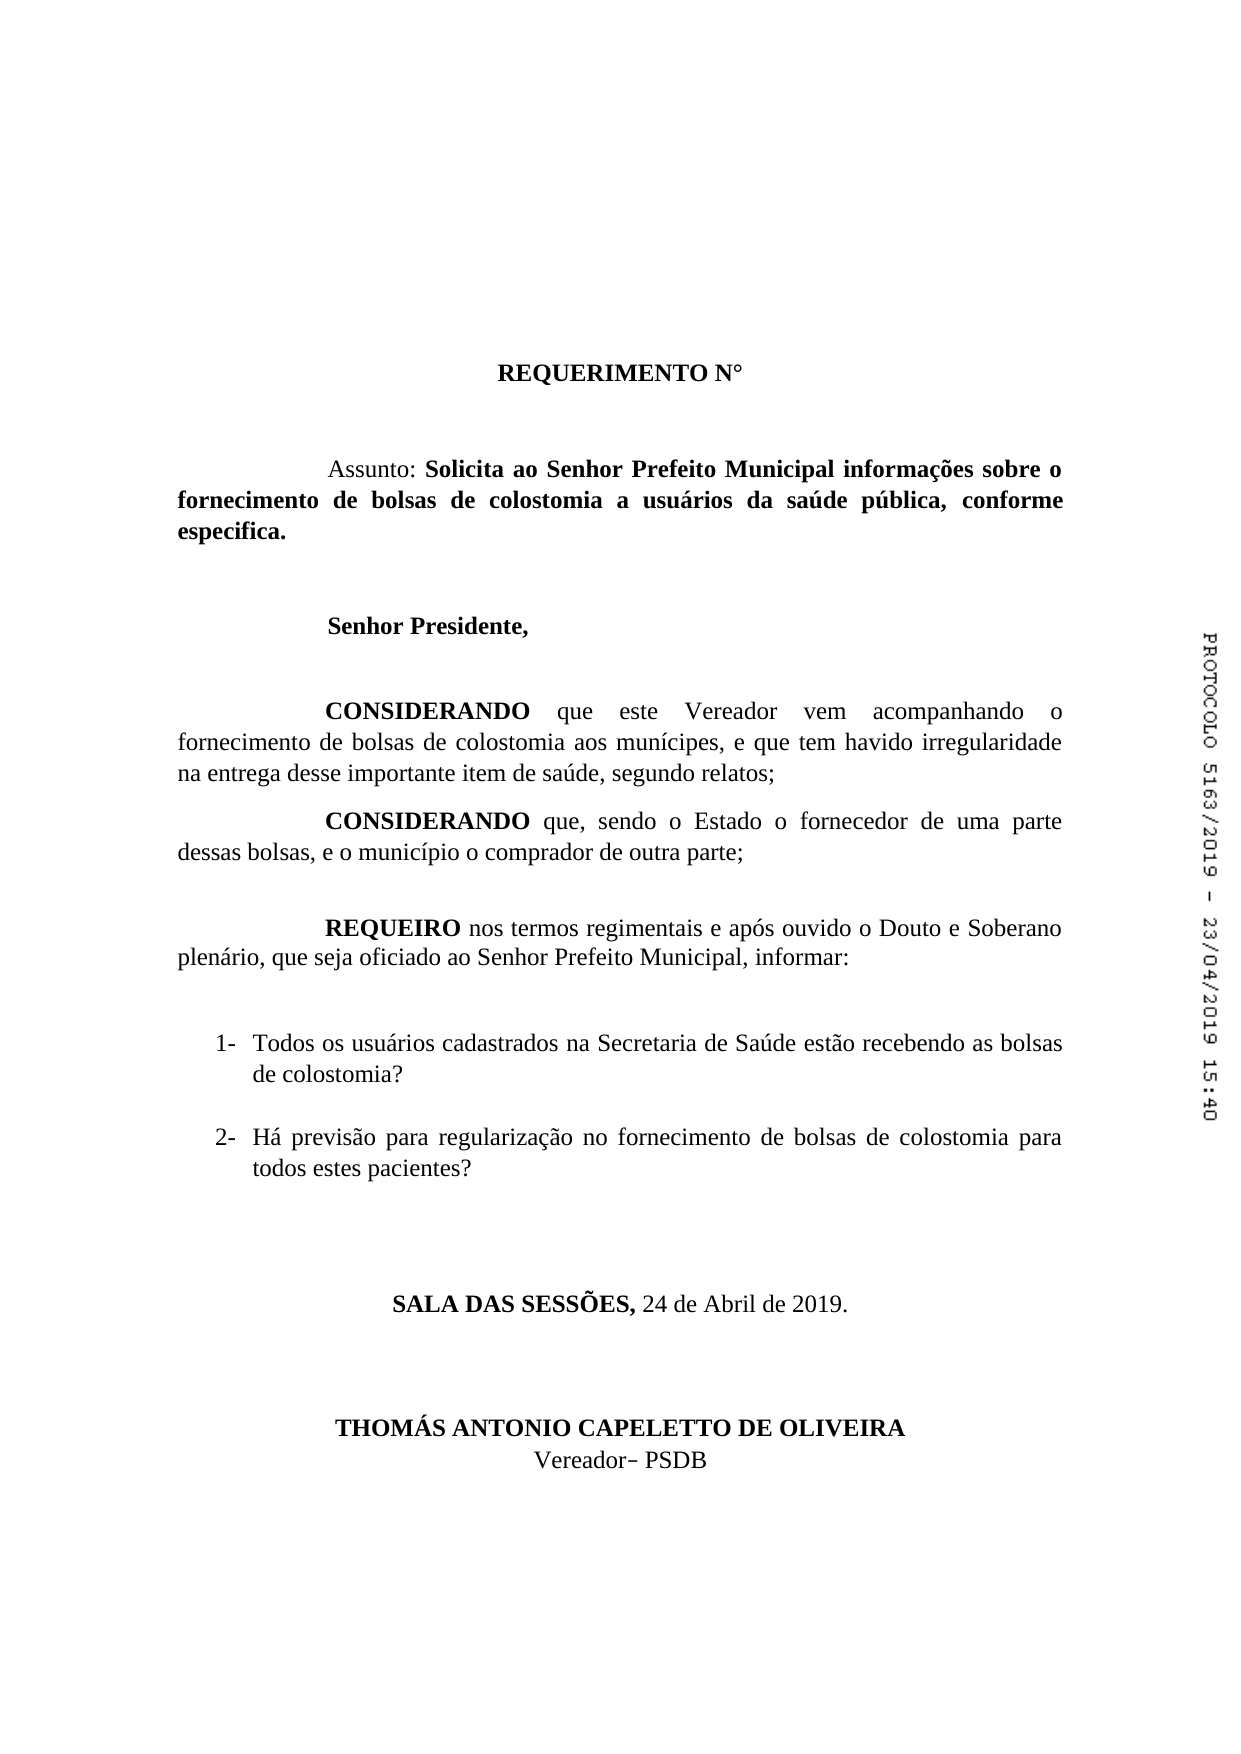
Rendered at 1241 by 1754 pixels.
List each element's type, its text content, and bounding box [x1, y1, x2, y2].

text CONSIDERANDO que este Vereador vem acompanhando o fornecimento de bolsas de colostomia aos munícipes, e que tem havido irregularidade na entrega desse importante item de saúde, segundo relatos; [177, 696, 1063, 787]
text REQUEIRO nos termos regimentais e após ouvido o Douto e Soberano plenário, que seja oficiado ao Senhor Prefeito Municipal, informar: [177, 913, 1063, 971]
text SALA DAS SESSÕES, 24 de Abril de 2019. [177, 1289, 1063, 1318]
list Há previsão para regularização no fornecimento de bolsas de colostomia para todos estes pacientes? [215, 1122, 1063, 1181]
text REQUERIMENTO N° [177, 358, 1063, 387]
list Todos os usuários cadastrados na Secretaria de Saúde estão recebendo as bolsas de colostomia? [215, 1028, 1063, 1088]
text Assunto: Solicita ao Senhor Prefeito Municipal informações sobre o fornecimento de bolsas de colostomia a usuários da saúde pública, conforme especifica. [177, 454, 1063, 544]
text CONSIDERANDO que, sendo o Estado o fornecedor de uma parte dessas bolsas, e o município o comprador de outra parte; [177, 806, 1063, 866]
text Senhor Presidente, [177, 611, 1063, 640]
text THOMÁS ANTONIO CAPELETTO DE OLIVEIRA [177, 1413, 1063, 1442]
picture [1177, 629, 1241, 1125]
text Vereador– PSDB [177, 1444, 1063, 1474]
